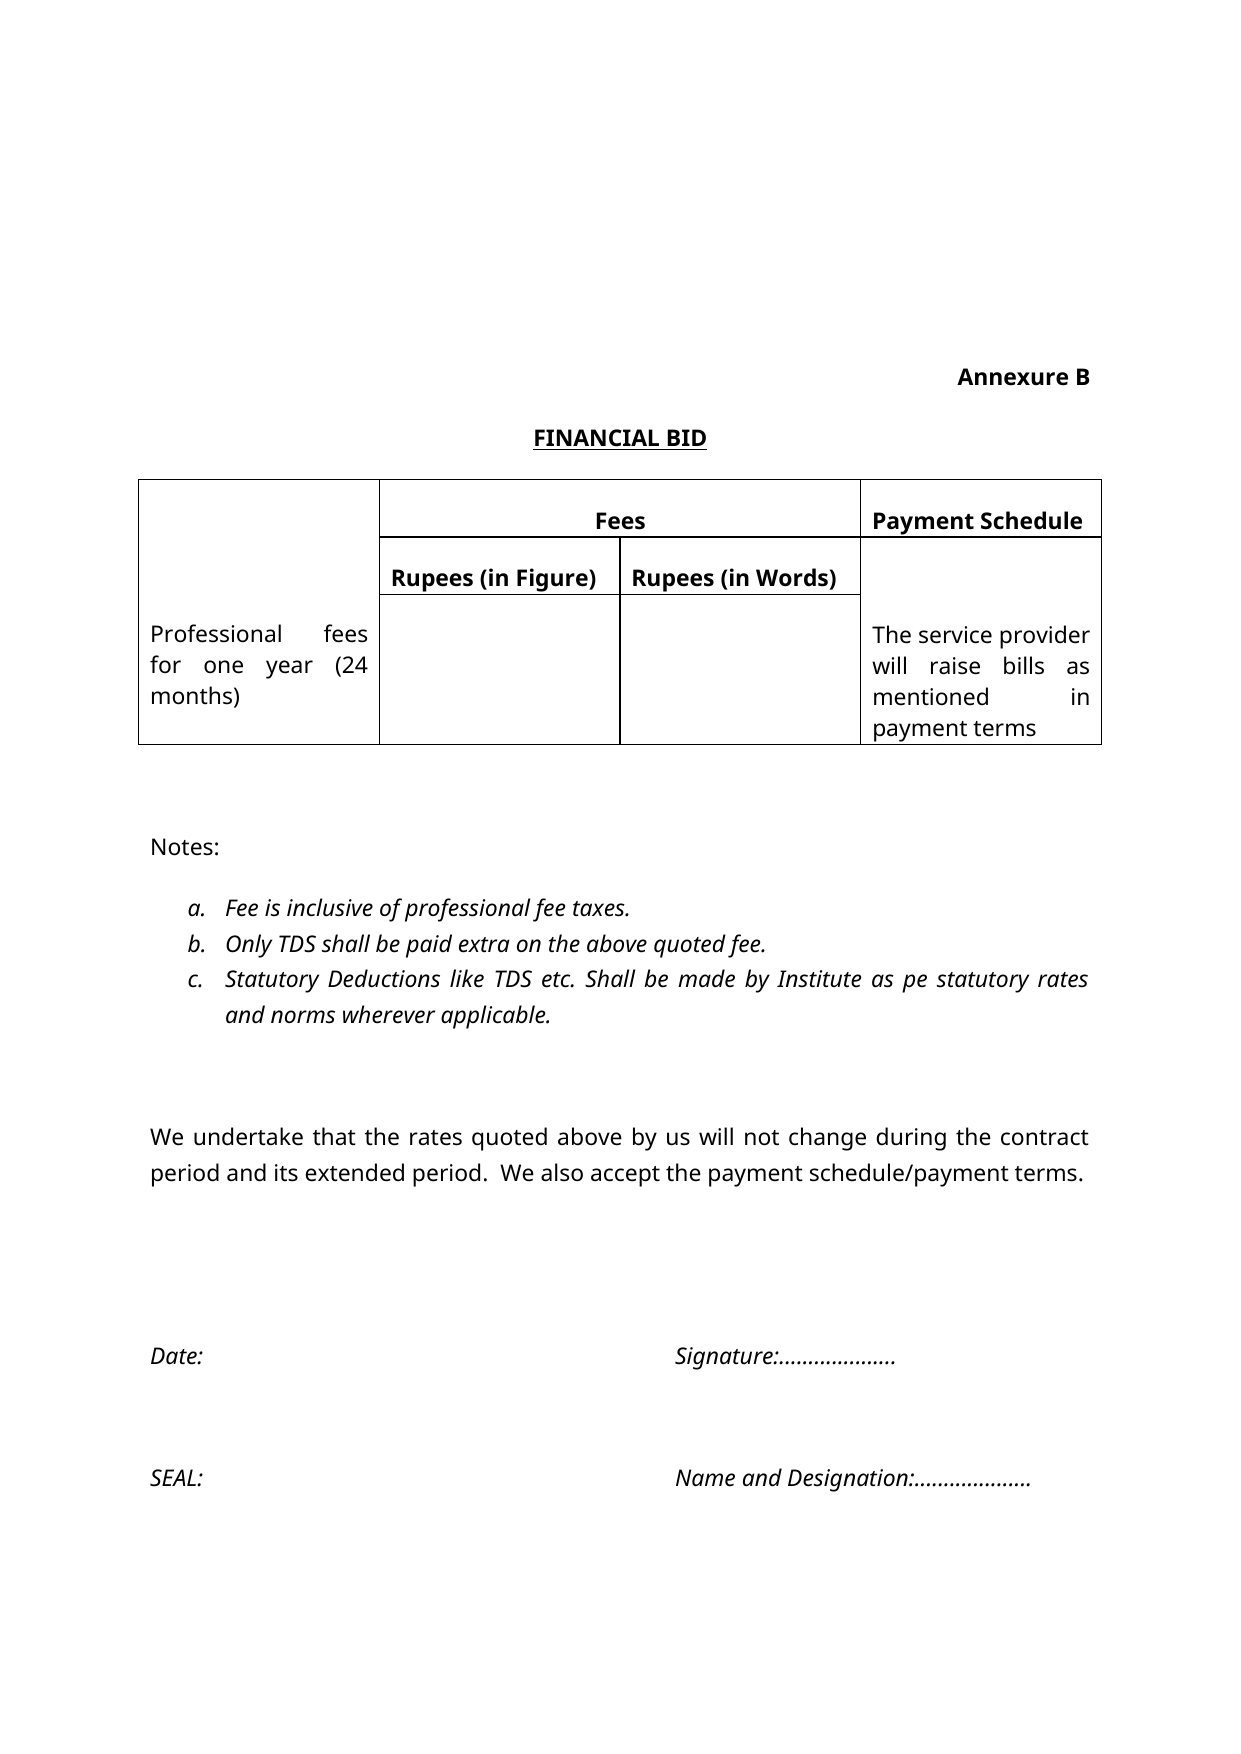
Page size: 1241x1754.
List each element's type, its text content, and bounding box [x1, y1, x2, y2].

table_cell [380, 595, 619, 744]
text FINANCIAL BID [150, 422, 1090, 453]
text Date: Signature:.................... [150, 1340, 1090, 1371]
table_cell The service provider will raise bills as mentioned in payment terms [861, 538, 1101, 744]
table_header Professional fees for one year (24 months) [139, 480, 379, 744]
table_header Fees [380, 480, 860, 536]
table_cell Rupees (in Figure) [380, 538, 619, 594]
table_cell [621, 595, 860, 744]
text SEAL: Name and Designation:.................... [150, 1462, 1090, 1493]
list Statutory Deductions like TDS etc. Shall be made by Institute as pe statutory rates and norms wherever applicable. [187, 963, 1090, 1031]
text Annexure B [150, 325, 1090, 393]
table_header Payment Schedule [861, 480, 1101, 536]
text Notes: [150, 831, 1090, 862]
list Fee is inclusive of professional fee taxes. [187, 892, 1090, 923]
text We undertake that the rates quoted above by us will not change during the contract period and its extended period. We also accept the payment schedule/payment terms. [150, 1121, 1090, 1188]
list Only TDS shall be paid extra on the above quoted fee. [187, 927, 1090, 959]
table_cell Rupees (in Words) [621, 538, 860, 594]
